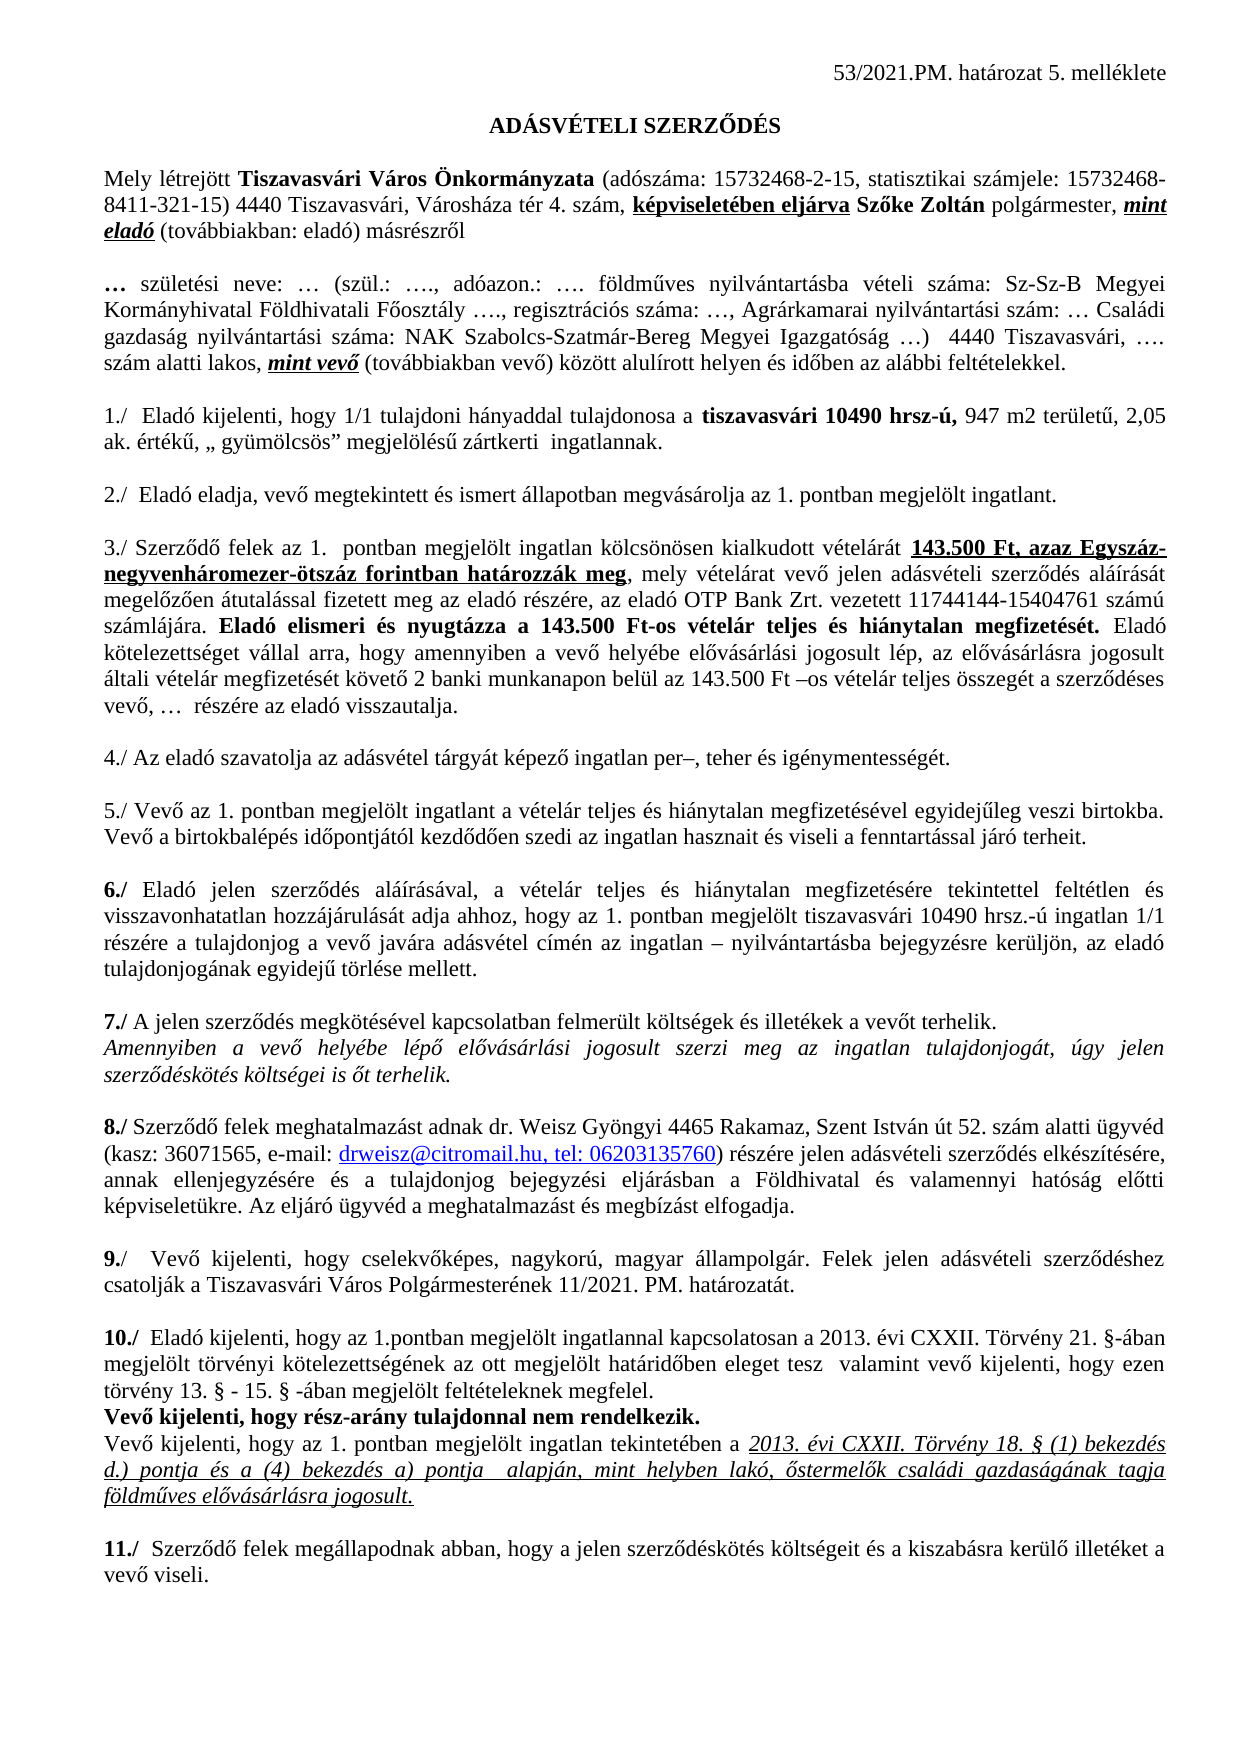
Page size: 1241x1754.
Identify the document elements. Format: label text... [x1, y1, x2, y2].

text 5./ Vevő az 1. pontban megjelölt ingatlant a vételár teljes és hiánytalan megfizetésével egyidejűleg veszi birtokba. Vevő a birtokbalépés időpontjától kezdődően szedi az ingatlan hasznait és viseli a fenntartással járó terheit. [103, 797, 1167, 850]
text 9./ Vevő kijelenti, hogy cselekvőképes, nagykorú, magyar állampolgár. Felek jelen adásvételi szerződéshez csatolják a Tiszavasvári Város Polgármesterének 11/2021. PM. határozatát. [103, 1245, 1167, 1298]
text 8./ Szerződő felek meghatalmazást adnak dr. Weisz Gyöngyi 4465 Rakamaz, Szent István út 52. szám alatti ügyvéd (kasz: 36071565, e-mail: drweisz@citromail.hu, tel: 06203135760) részére jelen adásvételi szerződés elkészítésére, annak ellenjegyzésére és a tulajdonjog bejegyzési eljárásban a Földhivatal és valamennyi hatóság előtti képviseletükre. Az eljáró ügyvéd a meghatalmazást és megbízást elfogadja. [103, 1113, 1167, 1219]
text 7./ A jelen szerződés megkötésével kapcsolatban felmerült költségek és illetékek a vevőt terhelik. [103, 1008, 1167, 1034]
text 11./ Szerződő felek megállapodnak abban, hogy a jelen szerződéskötés költségeit és a kiszabásra kerülő illetéket a vevő viseli. [103, 1535, 1167, 1588]
text 1./ Eladó kijelenti, hogy 1/1 tulajdoni hányaddal tulajdonosa a tiszavasvári 10490 hrsz-ú, 947 m2 területű, 2,05 ak. értékű, „ gyümölcsös” megjelölésű zártkerti ingatlannak. [103, 402, 1167, 454]
text 10./ Eladó kijelenti, hogy az 1.pontban megjelölt ingatlannal kapcsolatosan a 2013. évi CXXII. Törvény 21. §-ában megjelölt törvényi kötelezettségének az ott megjelölt határidőben eleget tesz valamint vevő kijelenti, hogy ezen törvény 13. § - 15. § -ában megjelölt feltételeknek megfelel. [103, 1324, 1167, 1403]
text Vevő kijelenti, hogy az 1. pontban megjelölt ingatlan tekintetében a 2013. évi CXXII. Törvény 18. § (1) bekezdés d.) pontja és a (4) bekezdés a) pontja alapján, mint helyben lakó, őstermelők családi gazdaságának tagja földműves elővásárlásra jogosult. [103, 1429, 1167, 1509]
text ADÁSVÉTELI SZERZŐDÉS [103, 112, 1167, 138]
text Amennyiben a vevő helyébe lépő elővásárlási jogosult szerzi meg az ingatlan tulajdonjogát, úgy jelen szerződéskötés költségei is őt terhelik. [103, 1034, 1167, 1087]
text Mely létrejött Tiszavasvári Város Önkormányzata (adószáma: 15732468-2-15, statisztikai számjele: 15732468-8411-321-15) 4440 Tiszavasvári, Városháza tér 4. szám, képviseletében eljárva Szőke Zoltán polgármester, mint eladó (továbbiakban: eladó) másrészről [103, 164, 1167, 244]
text 6./ Eladó jelen szerződés aláírásával, a vételár teljes és hiánytalan megfizetésére tekintettel feltétlen és visszavonhatatlan hozzájárulását adja ahhoz, hogy az 1. pontban megjelölt tiszavasvári 10490 hrsz.-ú ingatlan 1/1 részére a tulajdonjog a vevő javára adásvétel címén az ingatlan – nyilvántartásba bejegyzésre kerüljön, az eladó tulajdonjogának egyidejű törlése mellett. [103, 876, 1167, 982]
text Vevő kijelenti, hogy rész-arány tulajdonnal nem rendelkezik. [103, 1403, 1167, 1429]
text 2./ Eladó eladja, vevő megtekintett és ismert állapotban megvásárolja az 1. pontban megjelölt ingatlant. [103, 481, 1167, 507]
text 53/2021.PM. határozat 5. melléklete [103, 59, 1167, 86]
text 3./ Szerződő felek az 1. pontban megjelölt ingatlan kölcsönösen kialkudott vételárát 143.500 Ft, azaz Egyszáz-negyvenháromezer-ötszáz forintban határozzák meg, mely vételárat vevő jelen adásvételi szerződés aláírását megelőzően átutalással fizetett meg az eladó részére, az eladó OTP Bank Zrt. vezetett 11744144-15404761 számú számlájára. Eladó elismeri és nyugtázza a 143.500 Ft-os vételár teljes és hiánytalan megfizetését. Eladó kötelezettséget vállal arra, hogy amennyiben a vevő helyébe elővásárlási jogosult lép, az elővásárlásra jogosult általi vételár megfizetését követő 2 banki munkanapon belül az 143.500 Ft –os vételár teljes összegét a szerződéses vevő, … részére az eladó visszautalja. [103, 533, 1167, 718]
text … születési neve: … (szül.: …., adóazon.: …. földműves nyilvántartásba vételi száma: Sz-Sz-B Megyei Kormányhivatal Földhivatali Főosztály …., regisztrációs száma: …, Agrárkamarai nyilvántartási szám: … Családi gazdaság nyilvántartási száma: NAK Szabolcs-Szatmár-Bereg Megyei Igazgatóság …) 4440 Tiszavasvári, …. szám alatti lakos, mint vevő (továbbiakban vevő) között alulírott helyen és időben az alábbi feltételekkel. [103, 270, 1167, 375]
text 4./ Az eladó szavatolja az adásvétel tárgyát képező ingatlan per–, teher és igénymentességét. [103, 744, 1167, 771]
